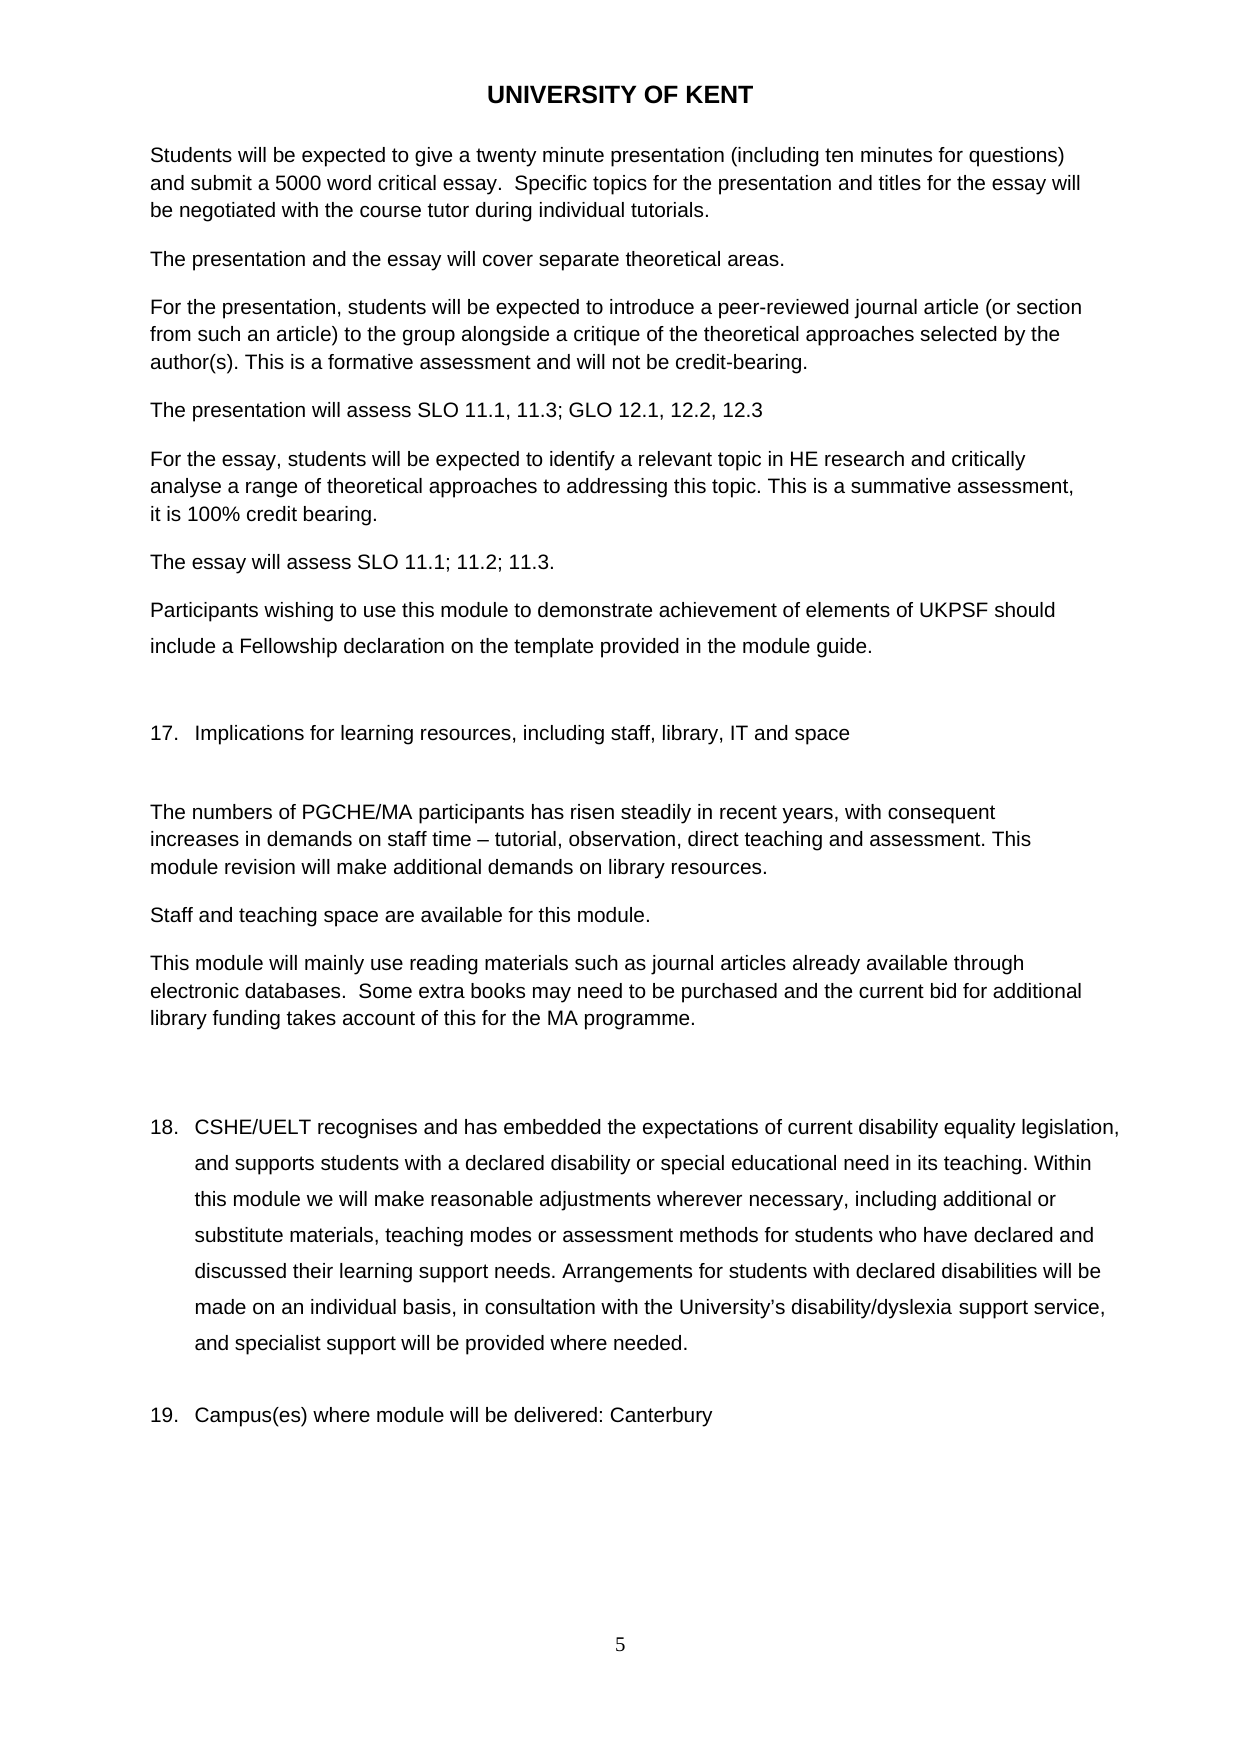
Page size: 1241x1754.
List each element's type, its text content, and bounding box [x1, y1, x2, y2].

text For the essay, students will be expected to identify a relevant topic in HE research and critically analyse a range of theoretical approaches to addressing this topic. This is a summative assessment, it is 100% credit bearing. [150, 446, 1090, 525]
text The numbers of PGCHE/MA participants has risen steadily in recent years, with consequent increases in demands on staff time – tutorial, observation, direct teaching and assessment. This module revision will make additional demands on library resources. [150, 799, 1090, 878]
list Implications for learning resources, including staff, library, IT and space [150, 721, 1124, 745]
text The presentation will assess SLO 11.1, 11.3; GLO 12.1, 12.2, 12.3 [150, 398, 1090, 422]
list CSHE/UELT recognises and has embedded the expectations of current disability equality legislation, and supports students with a declared disability or special educational need in its teaching. Within this module we will make reasonable adjustments wherever necessary, including additional or substitute materials, teaching modes or assessment methods for students who have declared and discussed their learning support needs. Arrangements for students with declared disabilities will be made on an individual basis, in consultation with the University’s disability/dyslexia support service, and specialist support will be provided where needed. [150, 1115, 1124, 1354]
text The presentation and the essay will cover separate theoretical areas. [150, 246, 1090, 270]
text This module will mainly use reading materials such as journal articles already available through electronic databases. Some extra books may need to be purchased and the current bid for additional library funding takes account of this for the MA programme. [150, 951, 1090, 1030]
list Campus(es) where module will be delivered: Canterbury [150, 1403, 1124, 1427]
text Students will be expected to give a twenty minute presentation (including ten minutes for questions) and submit a 5000 word critical essay. Specific topics for the presentation and titles for the essay will be negotiated with the course tutor during individual tutorials. [150, 143, 1090, 222]
text Staff and teaching space are available for this module. [150, 903, 1090, 927]
text Participants wishing to use this module to demonstrate achievement of elements of UKPSF should include a Fellowship declaration on the template provided in the module guide. [150, 598, 1090, 658]
text The essay will assess SLO 11.1; 11.2; 11.3. [150, 550, 1090, 574]
text For the presentation, students will be expected to introduce a peer-reviewed journal article (or section from such an article) to the group alongside a critique of the theoretical approaches selected by the author(s). This is a formative assessment and will not be credit-bearing. [150, 295, 1090, 374]
